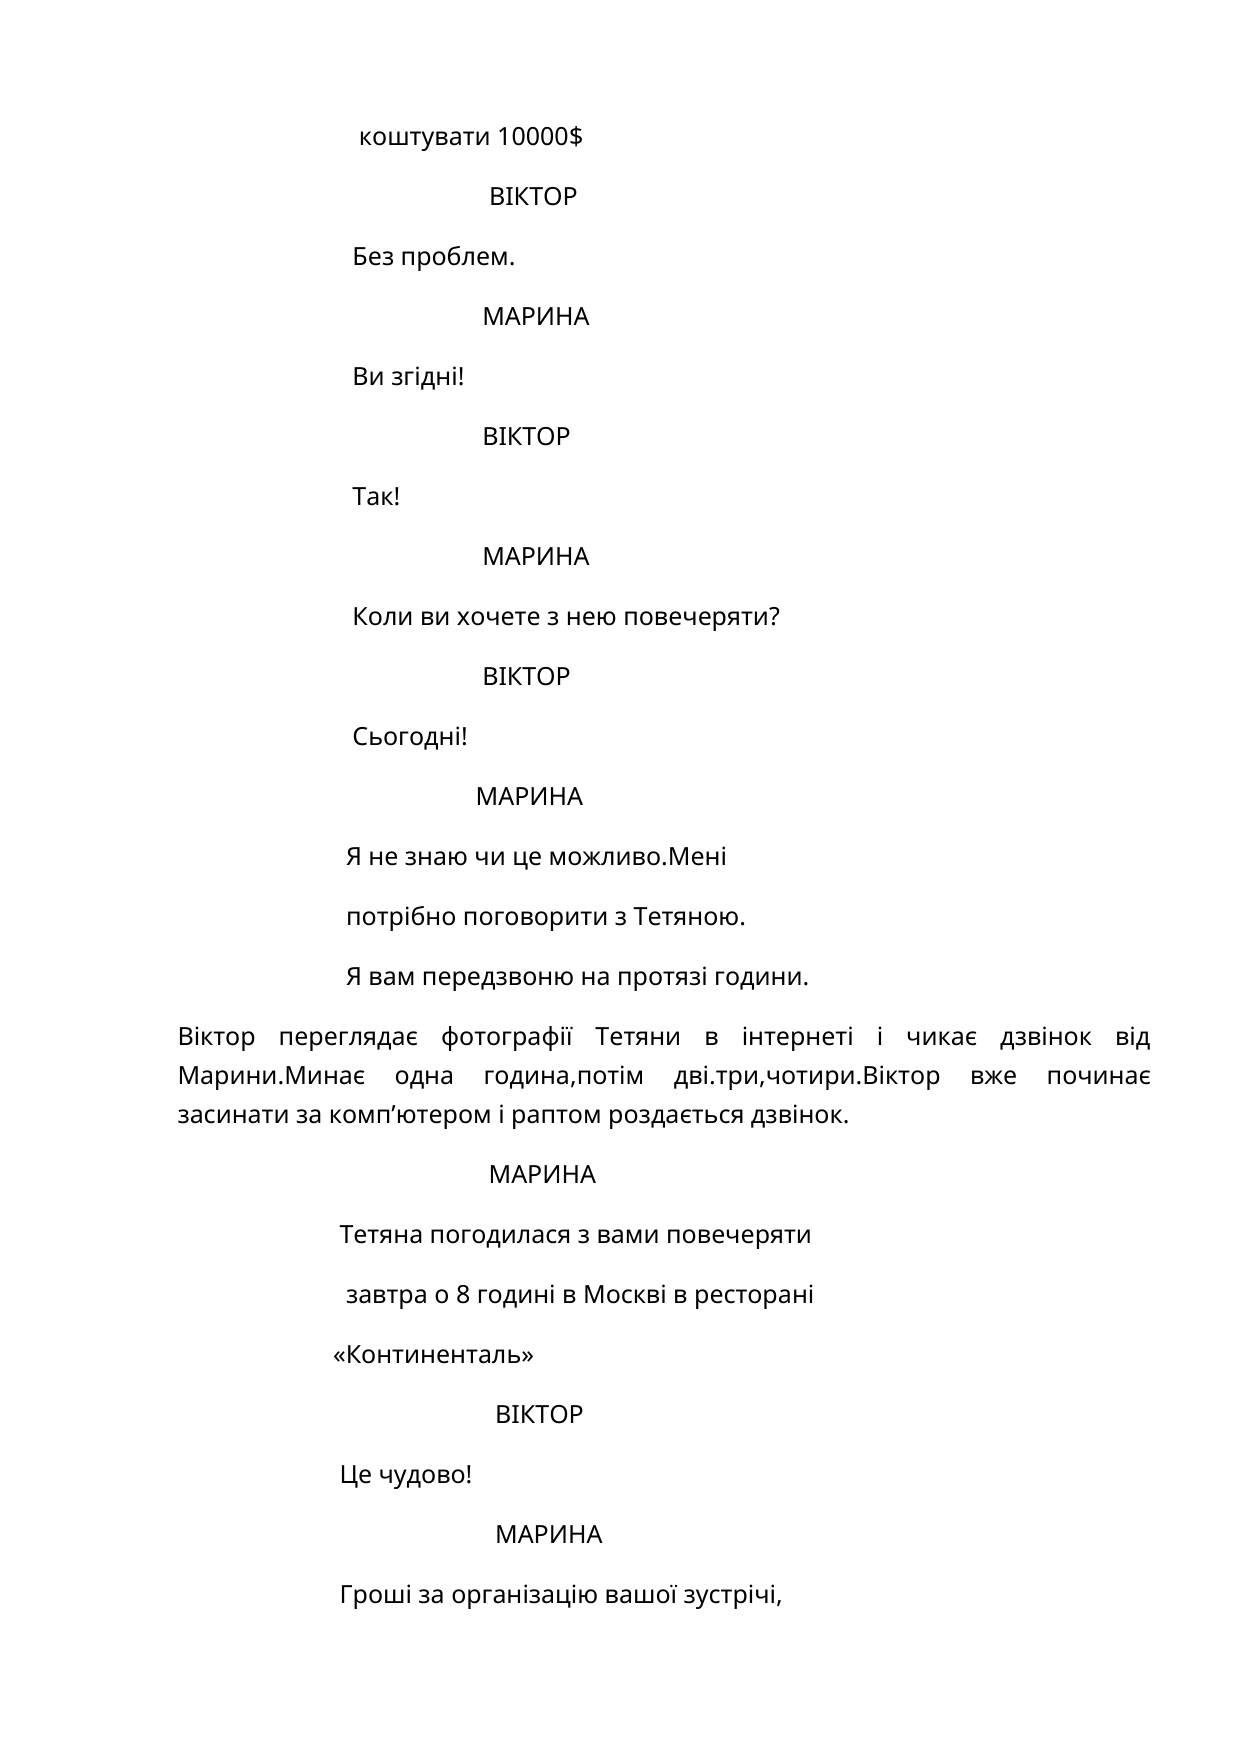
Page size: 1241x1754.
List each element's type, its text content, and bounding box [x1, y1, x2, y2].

text коштувати 10000$ [177, 118, 1152, 152]
text МАРИНА [177, 1516, 1152, 1551]
text Гроші за організацію вашої зустрічі, [177, 1576, 1152, 1611]
text Коли ви хочете з нею повечеряти? [177, 598, 1152, 632]
text ВІКТОР [177, 178, 1152, 212]
text Віктор переглядає фотографії Тетяни в інтернеті і чикає дзвінок від Марини.Минає одна година,потім дві.три,чотири.Віктор вже починає засинати за комп’ютером і раптом роздається дзвінок. [177, 1018, 1152, 1131]
text Так! [177, 478, 1152, 512]
text «Континенталь» [177, 1336, 1152, 1371]
text завтра о 8 годині в Москві в ресторані [177, 1276, 1152, 1311]
text Це чудово! [177, 1456, 1152, 1491]
text МАРИНА [177, 778, 1152, 812]
text Я не знаю чи це можливо.Мені [177, 838, 1152, 872]
text Я вам передзвоню на протязі години. [177, 958, 1152, 992]
text ВІКТОР [177, 418, 1152, 452]
text МАРИНА [177, 538, 1152, 572]
text Тетяна погодилася з вами повечеряти [177, 1216, 1152, 1251]
text потрібно поговорити з Тетяною. [177, 898, 1152, 932]
text МАРИНА [177, 1156, 1152, 1191]
text Сьогодні! [177, 718, 1152, 752]
text Ви згідні! [177, 358, 1152, 392]
text Без проблем. [177, 238, 1152, 272]
text МАРИНА [177, 298, 1152, 332]
text ВІКТОР [177, 658, 1152, 692]
text ВІКТОР [177, 1396, 1152, 1431]
